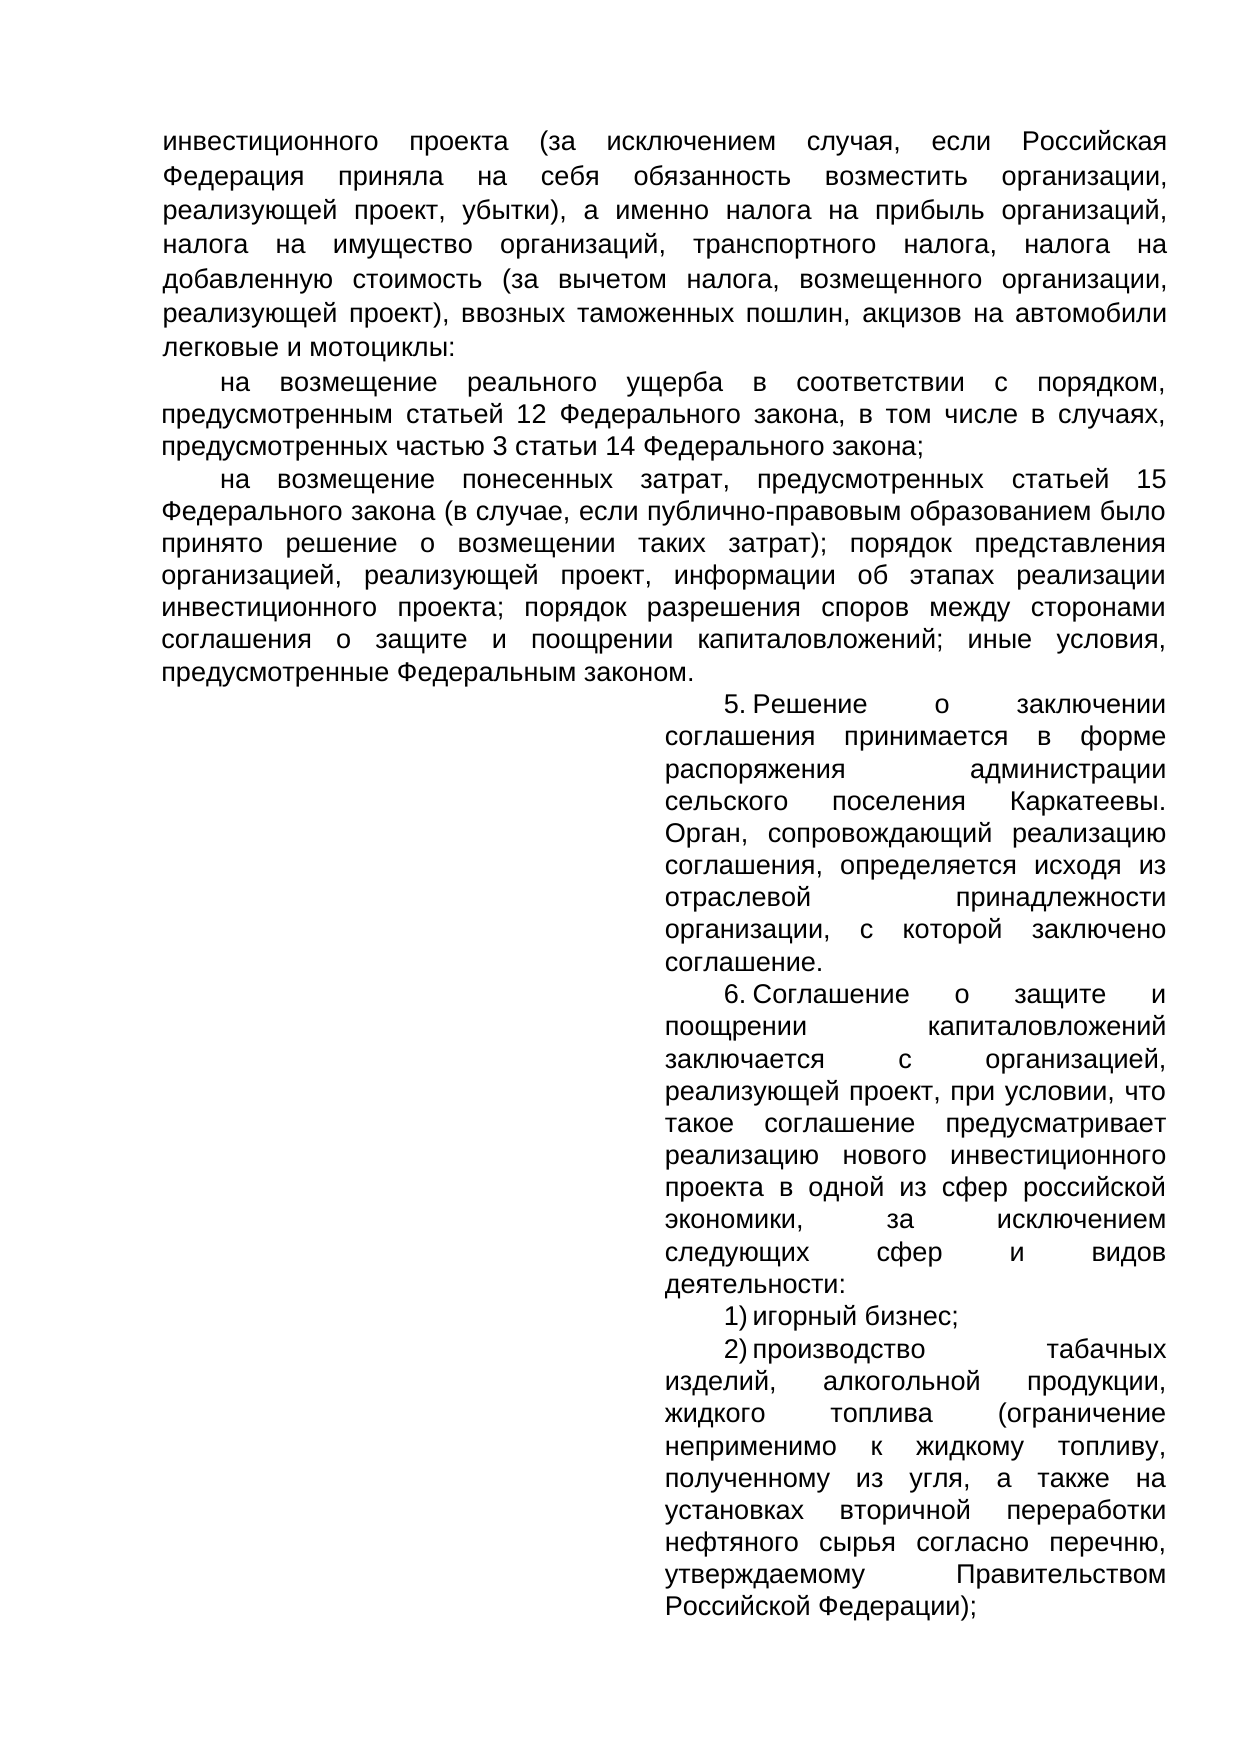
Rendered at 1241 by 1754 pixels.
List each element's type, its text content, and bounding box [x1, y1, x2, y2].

list игорный бизнес; [664, 1300, 1167, 1332]
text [162, 125, 1168, 363]
list Соглашение о защите и поощрении капиталовложений заключается с организацией, реализующей проект, при условии, что такое соглашение предусматривает реализацию нового инвестиционного проекта в одной из сфер российской экономики, за исключением следующих сфер и видов деятельности: [664, 978, 1167, 1299]
text на возмещение реального ущерба в соответствии с порядком, предусмотренным статьей 12 Федерального закона, в том числе в случаях, предусмотренных частью 3 статьи 14 Федерального закона; [161, 366, 1167, 461]
text на возмещение понесенных затрат, предусмотренных статьей 15 Федерального закона (в случае, если публично-правовым образованием было принято решение о возмещении таких затрат); порядок представления организацией, реализующей проект, информации об этапах реализации инвестиционного проекта; порядок разрешения споров между сторонами соглашения о защите и поощрении капиталовложений; иные условия, предусмотренные Федеральным законом. [161, 463, 1167, 687]
list производство табачных изделий, алкогольной продукции, жидкого топлива (ограничение неприменимо к жидкому топливу, полученному из угля, а также на установках вторичной переработки нефтяного сырья согласно перечню, утверждаемому Правительством Российской Федерации); [664, 1333, 1167, 1622]
list Решение о заключении соглашения принимается в форме распоряжения администрации сельского поселения Каркатеевы. Орган, сопровождающий реализацию соглашения, определяется исходя из отраслевой принадлежности организации, с которой заключено соглашение. [664, 688, 1167, 977]
